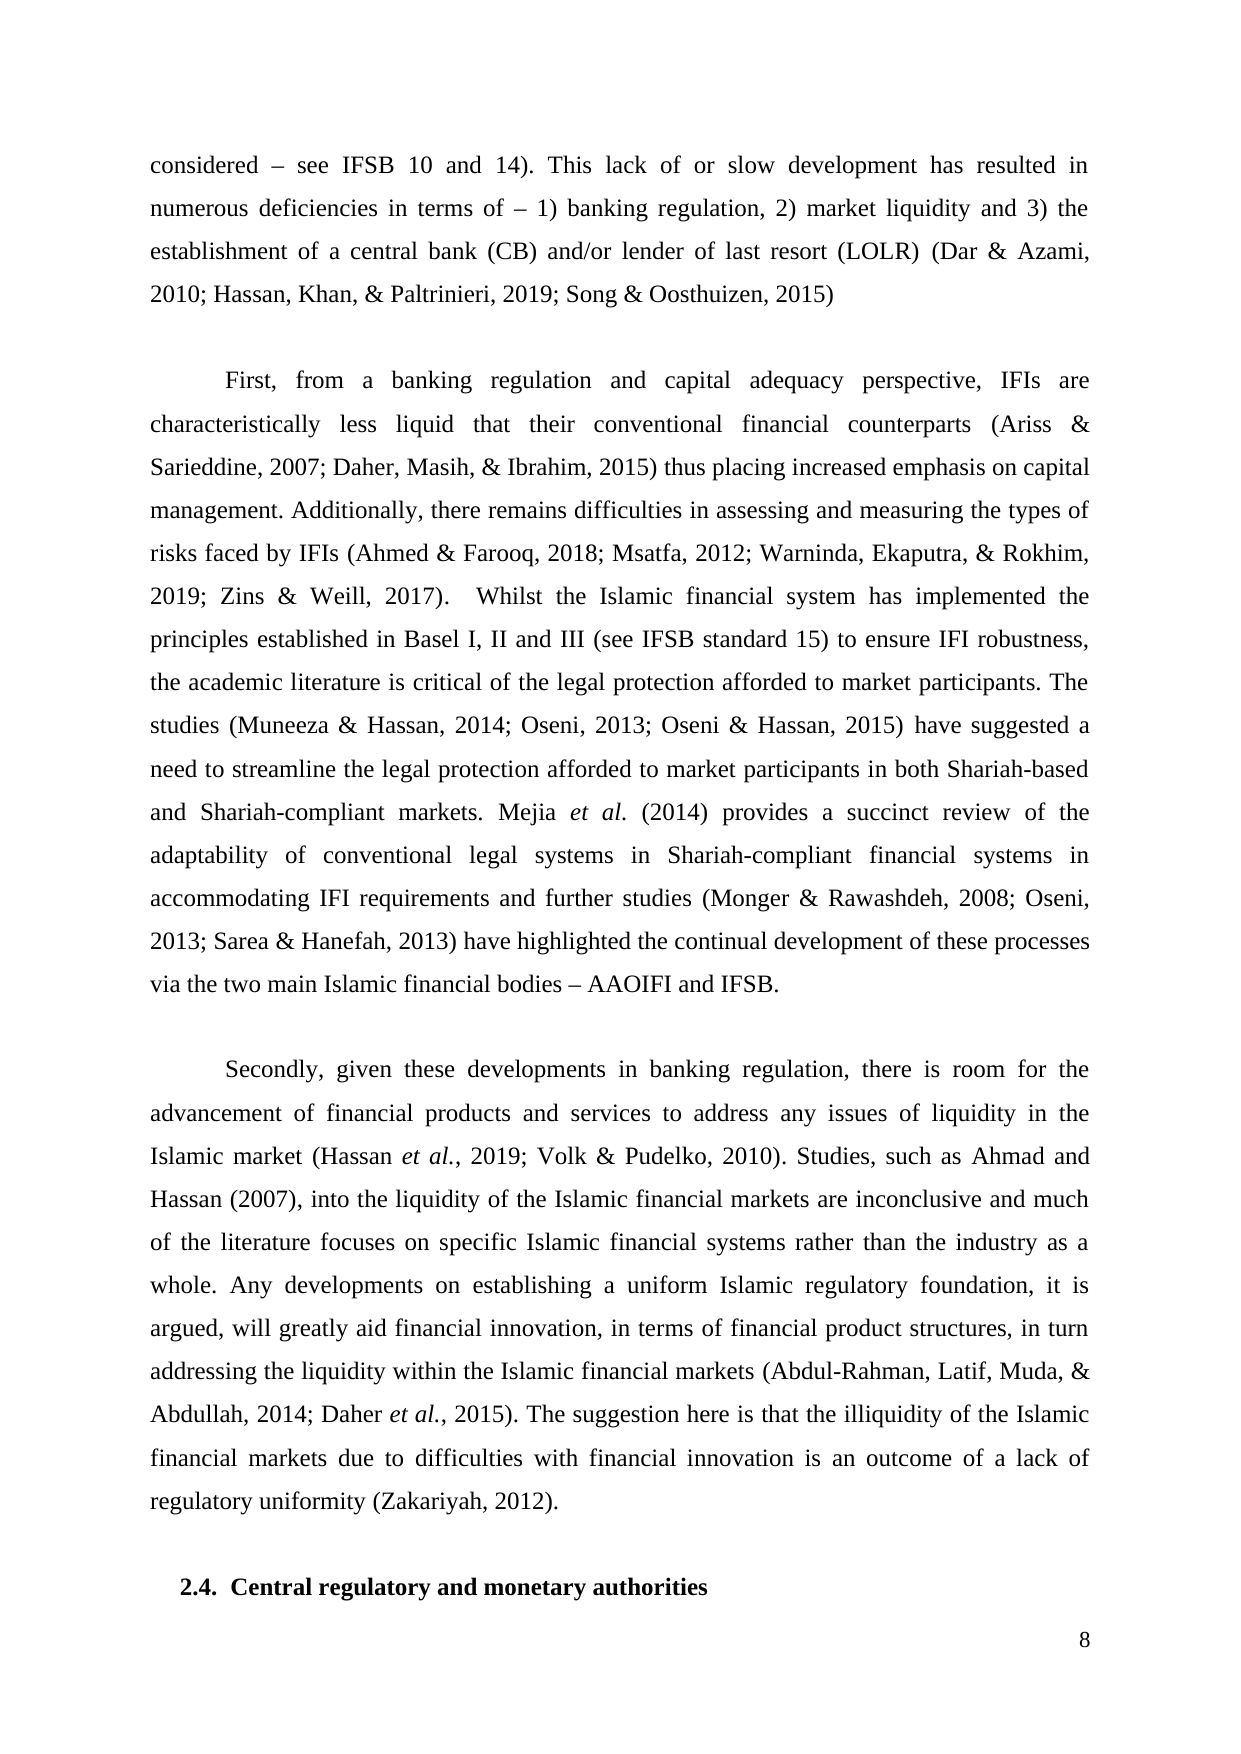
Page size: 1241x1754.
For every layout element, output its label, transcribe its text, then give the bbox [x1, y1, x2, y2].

list Central regulatory and monetary authorities [179, 1572, 1090, 1601]
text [150, 150, 1090, 308]
text First, from a banking regulation and capital adequacy perspective, IFIs are characteristically less liquid that their conventional financial counterparts (Ariss & Sarieddine, 2007; Daher, Masih, & Ibrahim, 2015) thus placing increased emphasis on capital management. Additionally, there remains difficulties in assessing and measuring the types of risks faced by IFIs (Ahmed & Farooq, 2018; Msatfa, 2012; Warninda, Ekaputra, & Rokhim, 2019; Zins & Weill, 2017). Whilst the Islamic financial system has implemented the principles established in Basel I, II and III (see IFSB standard 15) to ensure IFI robustness, the academic literature is critical of the legal protection afforded to market participants. The studies (Muneeza & Hassan, 2014; Oseni, 2013; Oseni & Hassan, 2015) have suggested a need to streamline the legal protection afforded to market participants in both Shariah-based and Shariah-compliant markets. Mejia et al. (2014) provides a succinct review of the adaptability of conventional legal systems in Shariah-compliant financial systems in accommodating IFI requirements and further studies (Monger & Rawashdeh, 2008; Oseni, 2013; Sarea & Hanefah, 2013) have highlighted the continual development of these processes via the two main Islamic financial bodies – AAOIFI and IFSB. [150, 366, 1090, 998]
text Secondly, given these developments in banking regulation, there is room for the advancement of financial products and services to address any issues of liquidity in the Islamic market (Hassan et al., 2019; Volk & Pudelko, 2010). Studies, such as Ahmad and Hassan (2007), into the liquidity of the Islamic financial markets are inconclusive and much of the literature focuses on specific Islamic financial systems rather than the industry as a whole. Any developments on establishing a uniform Islamic regulatory foundation, it is argued, will greatly aid financial innovation, in terms of financial product structures, in turn addressing the liquidity within the Islamic financial markets (Abdul-Rahman, Latif, Muda, & Abdullah, 2014; Daher et al., 2015). The suggestion here is that the illiquidity of the Islamic financial markets due to difficulties with financial innovation is an outcome of a lack of regulatory uniformity (Zakariyah, 2012). [150, 1054, 1090, 1514]
